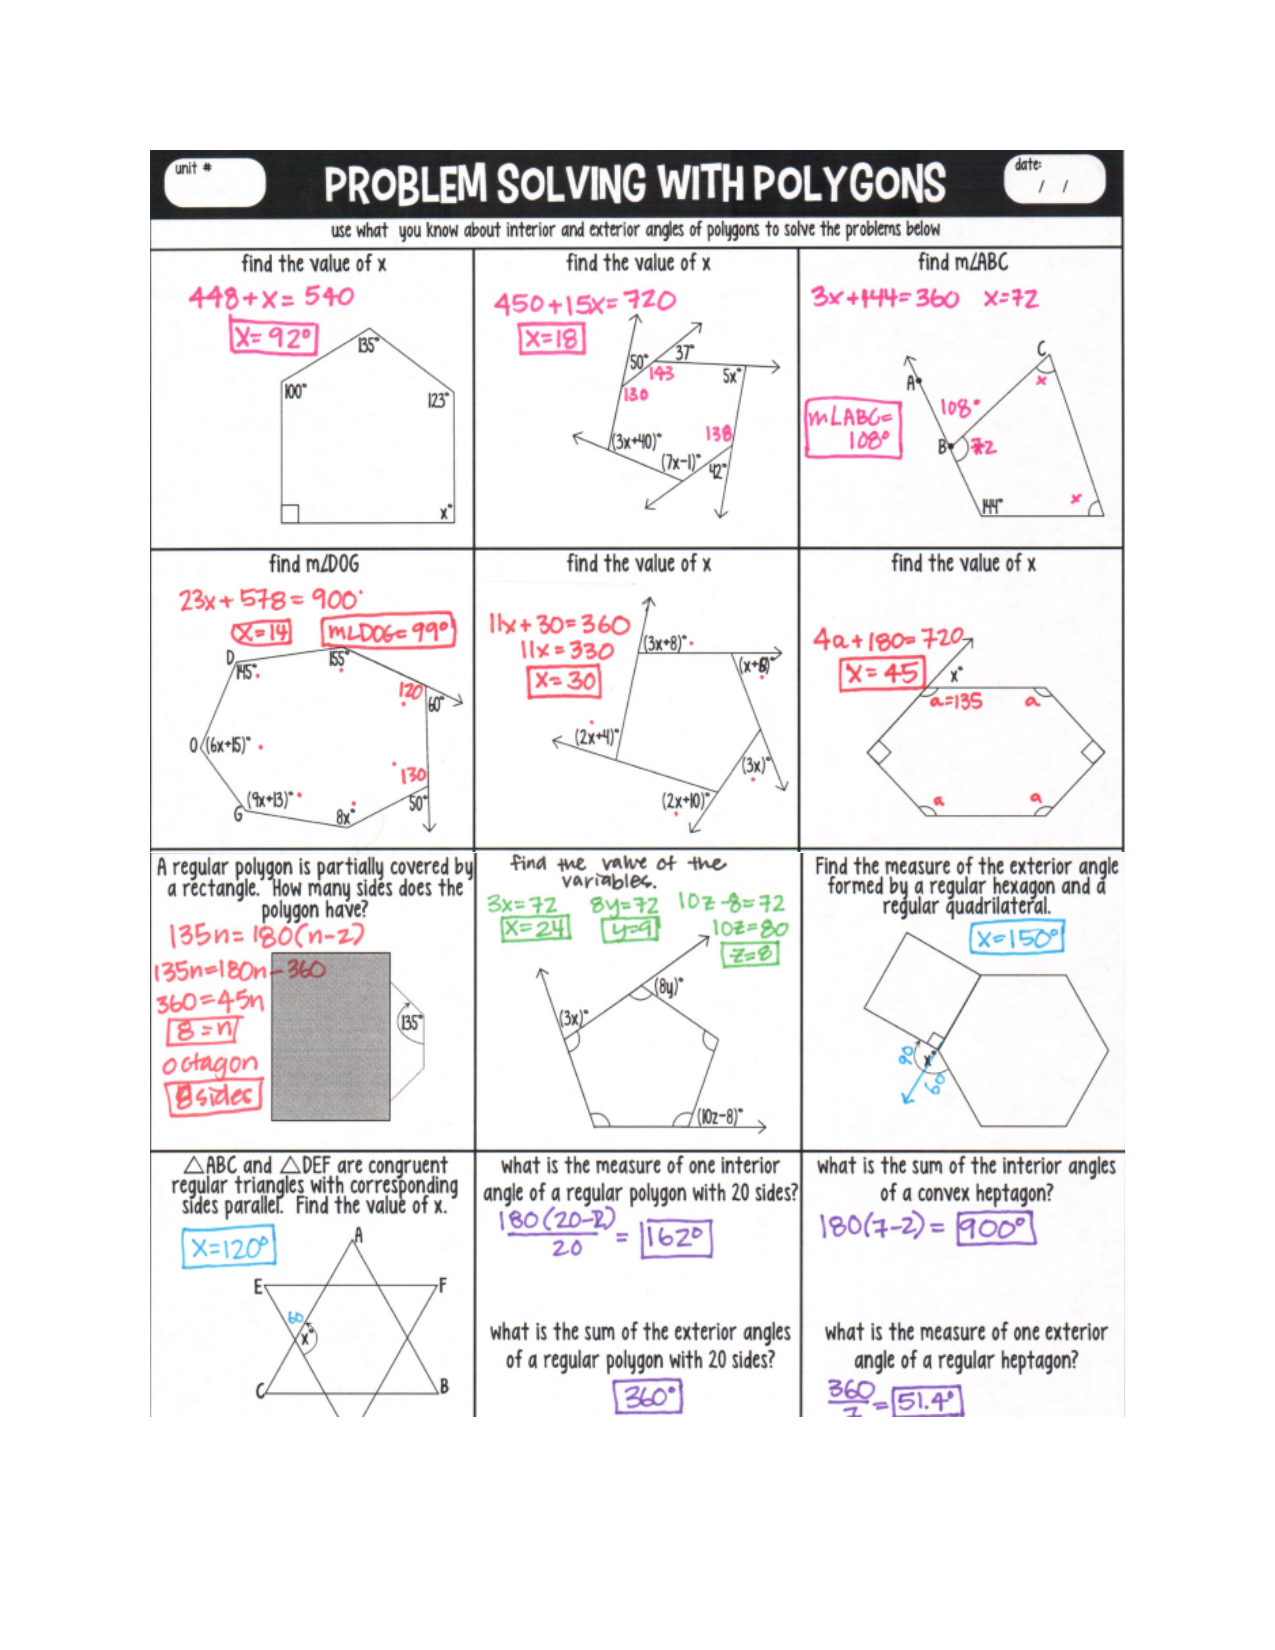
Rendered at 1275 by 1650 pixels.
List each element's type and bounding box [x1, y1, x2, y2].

picture [150, 853, 1125, 1417]
picture [150, 150, 1125, 852]
